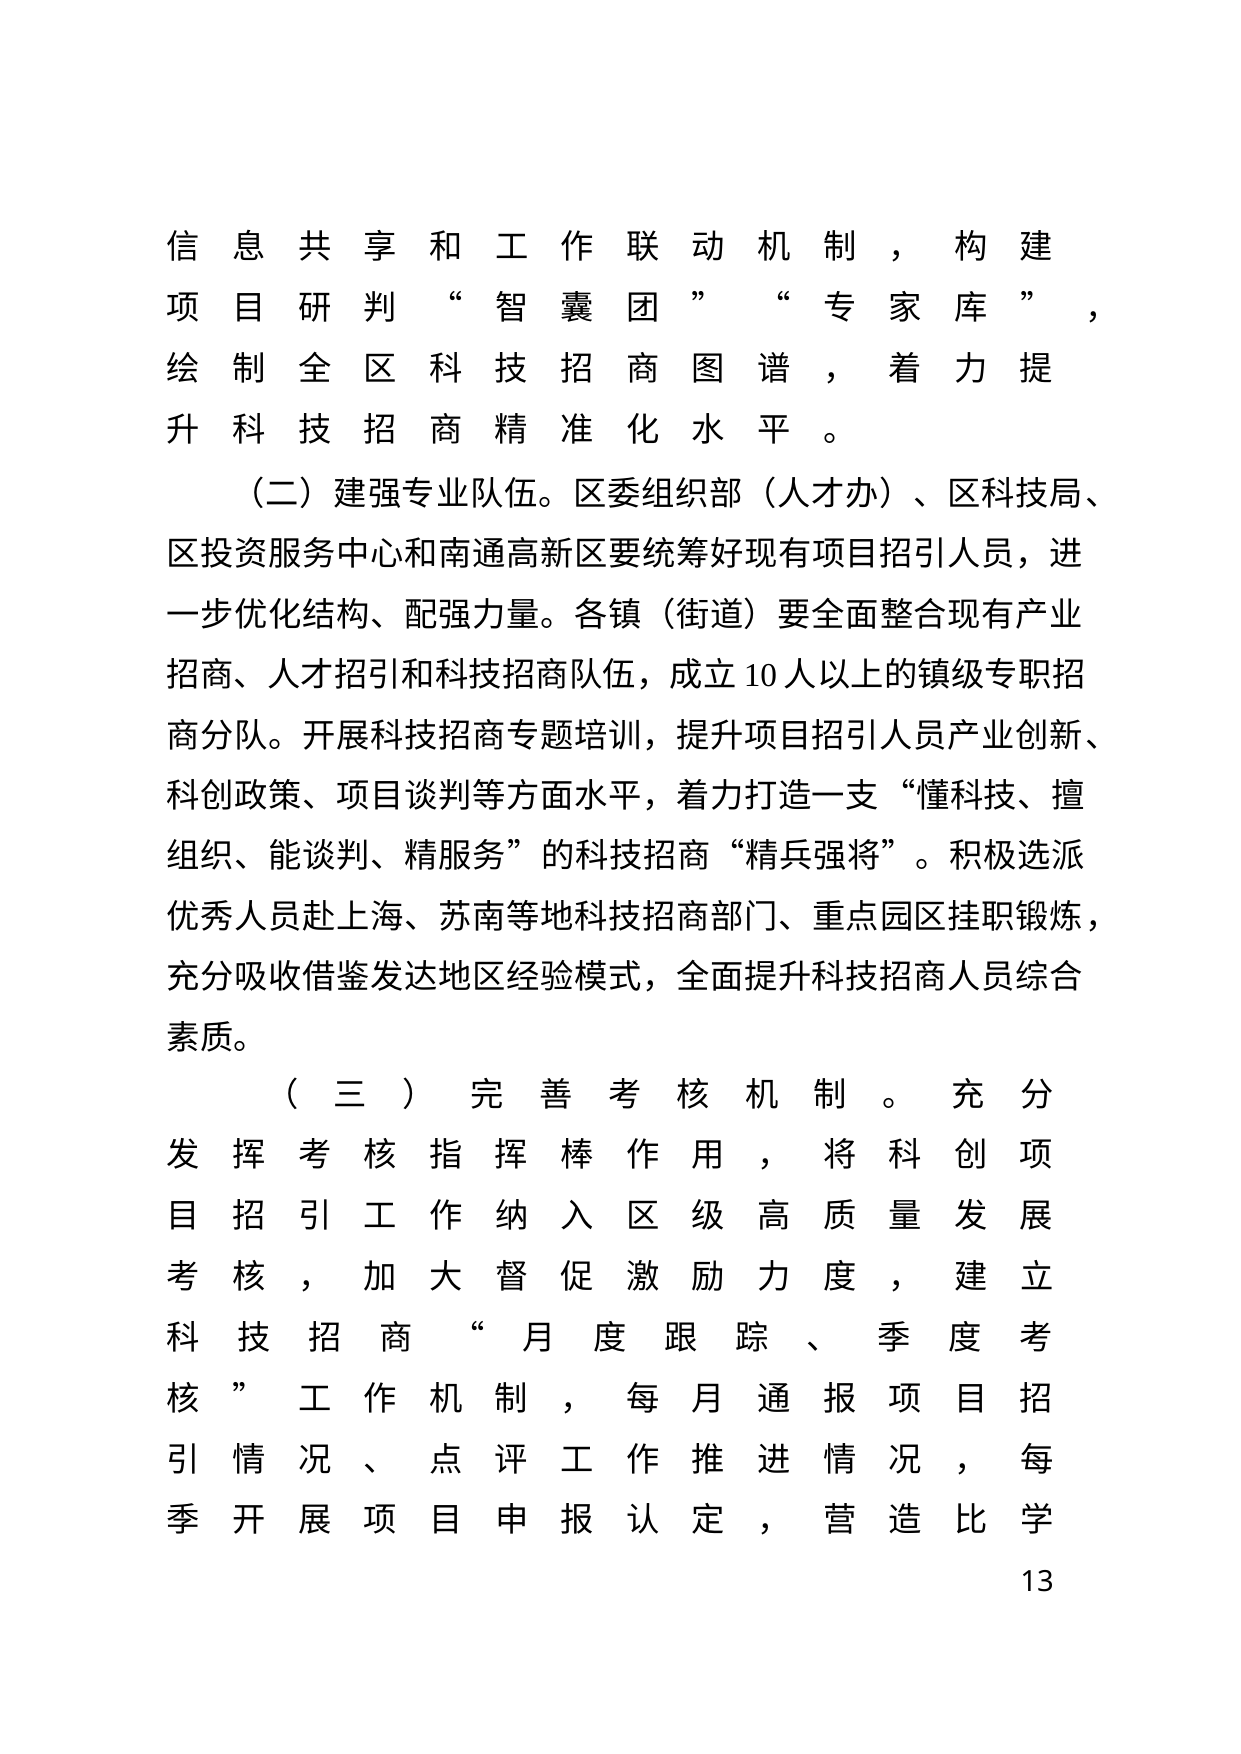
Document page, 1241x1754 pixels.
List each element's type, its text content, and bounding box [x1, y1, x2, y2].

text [167, 214, 1085, 457]
text （二）建强专业队伍。区委组织部（人才办）、区科技局、区投资服务中心和南通高新区要统筹好现有项目招引人员，进一步优化结构、配强力量。各镇（街道）要全面整合现有产业招商、人才招引和科技招商队伍，成立10人以上的镇级专职招商分队。开展科技招商专题培训，提升项目招引人员产业创新、科创政策、项目谈判等方面水平，着力打造一支“懂科技、擅组织、能谈判、精服务”的科技招商“精兵强将”。积极选派优秀人员赴上海、苏南等地科技招商部门、重点园区挂职锻炼，充分吸收借鉴发达地区经验模式，全面提升科技招商人员综合素质。 [167, 457, 1085, 1061]
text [167, 1061, 1085, 1548]
